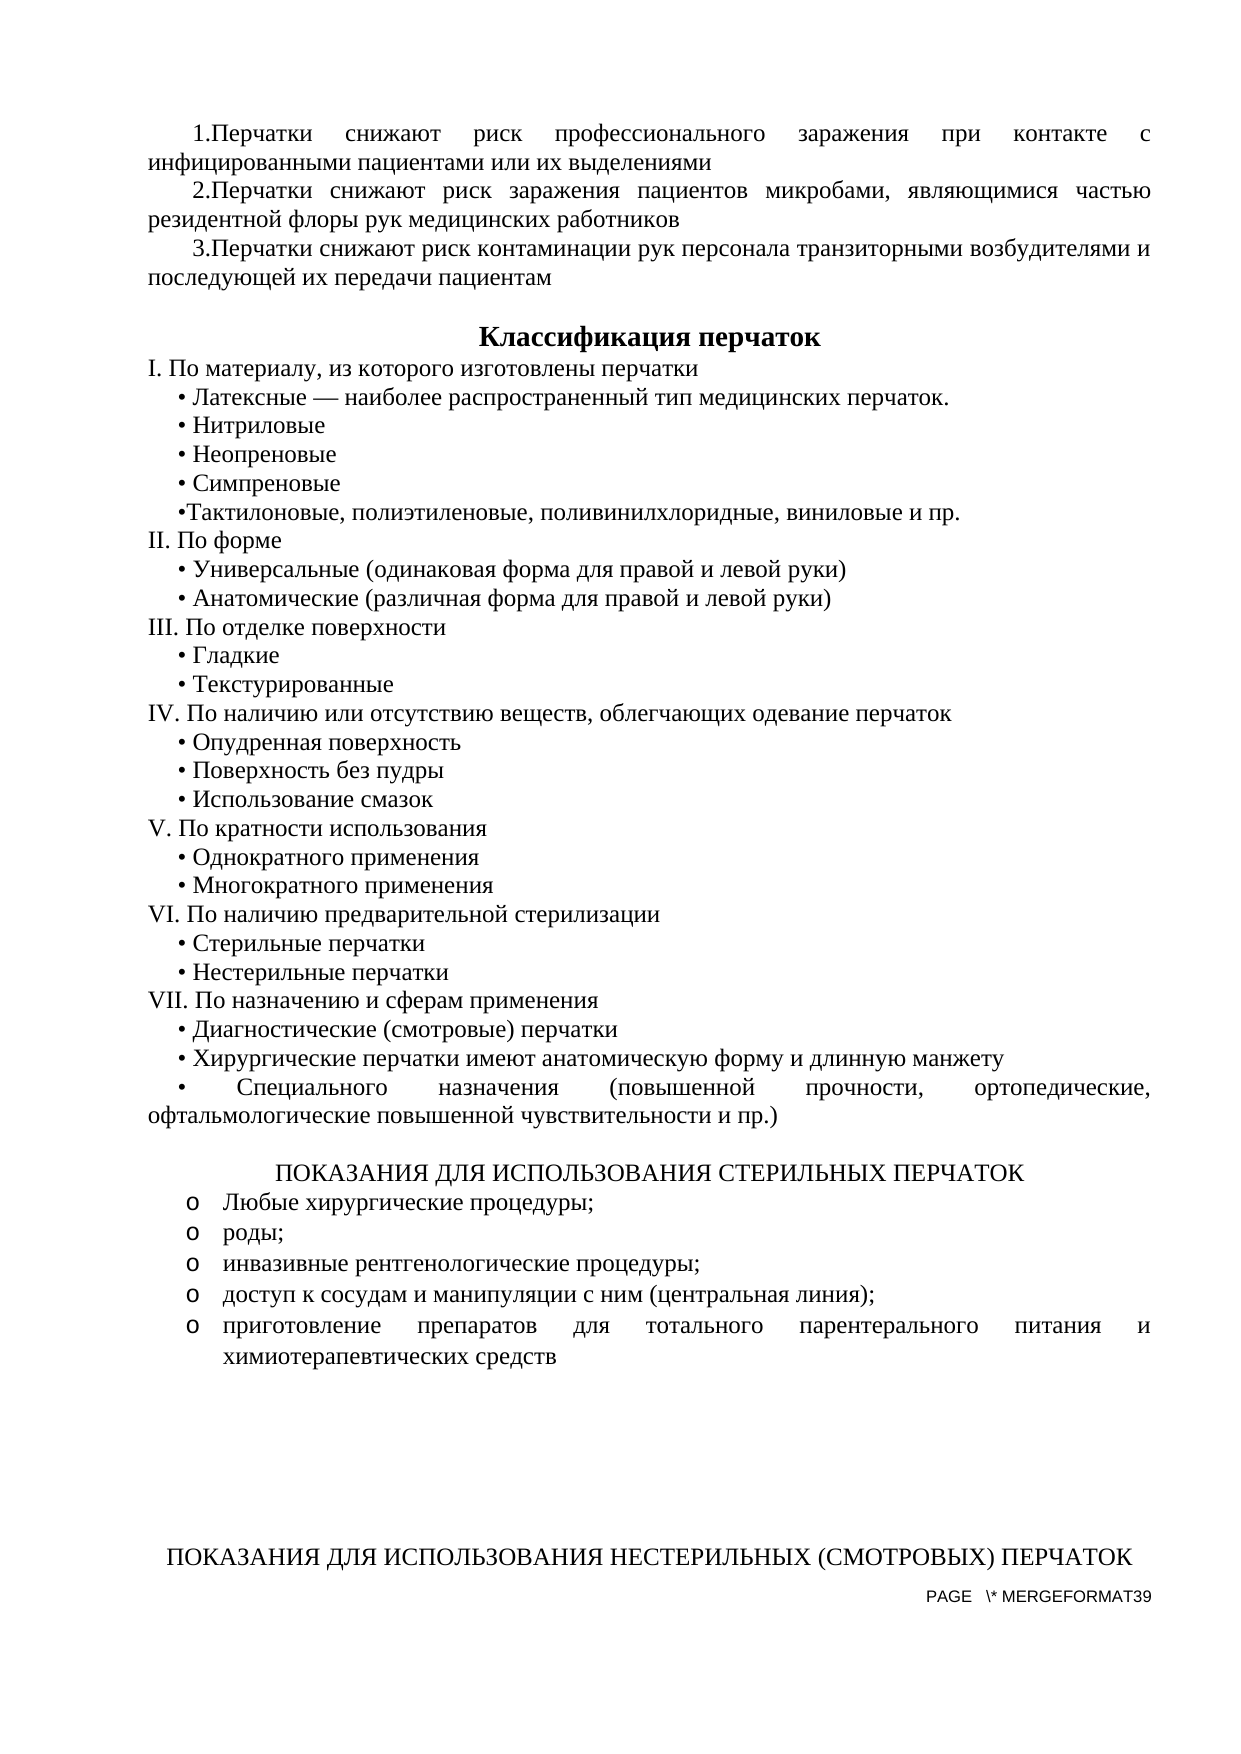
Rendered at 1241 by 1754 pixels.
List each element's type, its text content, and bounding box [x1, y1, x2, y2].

text • Нестерильные перчатки [148, 957, 1152, 985]
text • Диагностические (смотровые) перчатки [148, 1014, 1152, 1043]
text II. По форме [148, 525, 1152, 554]
text • Использование смазок [148, 784, 1152, 813]
text • Многократного применения [148, 870, 1152, 899]
text IV. По наличию или отсутствию веществ, облегчающих одевание перчаток [148, 698, 1152, 727]
text • Хирургические перчатки имеют анатомическую форму и длинную манжету [148, 1043, 1152, 1072]
text III. По отделке поверхности [148, 612, 1152, 640]
text 1.Перчатки снижают риск профессионального заражения при контакте с инфицированными пациентами или их выделениями [148, 118, 1152, 176]
text VI. По наличию предварительной стерилизации [148, 899, 1152, 928]
list доступ к сосудам и манипуляции с ним (центральная линия); [185, 1279, 1152, 1310]
text V. По кратности использования [148, 813, 1152, 842]
text VII. По назначению и сферам применения [148, 985, 1152, 1014]
text • Гладкие [148, 640, 1152, 669]
text • Анатомические (различная форма для правой и левой руки) [148, 583, 1152, 612]
text I. По материалу, из которого изготовлены перчатки [148, 353, 1152, 382]
text • Опудренная поверхность [148, 727, 1152, 755]
list Любые хирургические процедуры; [185, 1187, 1152, 1217]
list инвазивные рентгенологические процедуры; [185, 1248, 1152, 1279]
list приготовление препаратов для тотального парентерального питания и химиотерапевтических средств [185, 1310, 1152, 1369]
text ПОКАЗАНИЯ ДЛЯ ИСПОЛЬЗОВАНИЯ СТЕРИЛЬНЫХ ПЕРЧАТОК [148, 1158, 1152, 1187]
text • Симпреновые [148, 468, 1152, 497]
text • Поверхность без пудры [148, 755, 1152, 784]
text 3.Перчатки снижают риск контаминации рук персонала транзиторными возбудителями и последующей их передачи пациентам [148, 233, 1152, 291]
text ПОКАЗАНИЯ ДЛЯ ИСПОЛЬЗОВАНИЯ НЕСТЕРИЛЬНЫХ (СМОТРОВЫХ) ПЕРЧАТОК [148, 1542, 1152, 1571]
text • Латексные — наиболее распространенный тип медицинских перчаток. [148, 382, 1152, 410]
text Классификация перчаток [148, 319, 1152, 353]
text • Универсальные (одинаковая форма для правой и левой руки) [148, 554, 1152, 583]
text • Нитриловые [148, 410, 1152, 439]
text •Тактилоновые, полиэтиленовые, поливинилхлоридные, виниловые и пр. [148, 497, 1152, 525]
list роды; [185, 1217, 1152, 1248]
text • Стерильные перчатки [148, 928, 1152, 957]
text • Специального назначения (повышенной прочности, ортопедические, офтальмологические повышенной чувствительности и пр.) [148, 1072, 1152, 1129]
text • Неопреновые [148, 439, 1152, 468]
text • Текстурированные [148, 669, 1152, 698]
text 2.Перчатки снижают риск заражения пациентов микробами, являющимися частью резидентной флоры рук медицинских работников [148, 176, 1152, 233]
text • Однократного применения [148, 842, 1152, 870]
